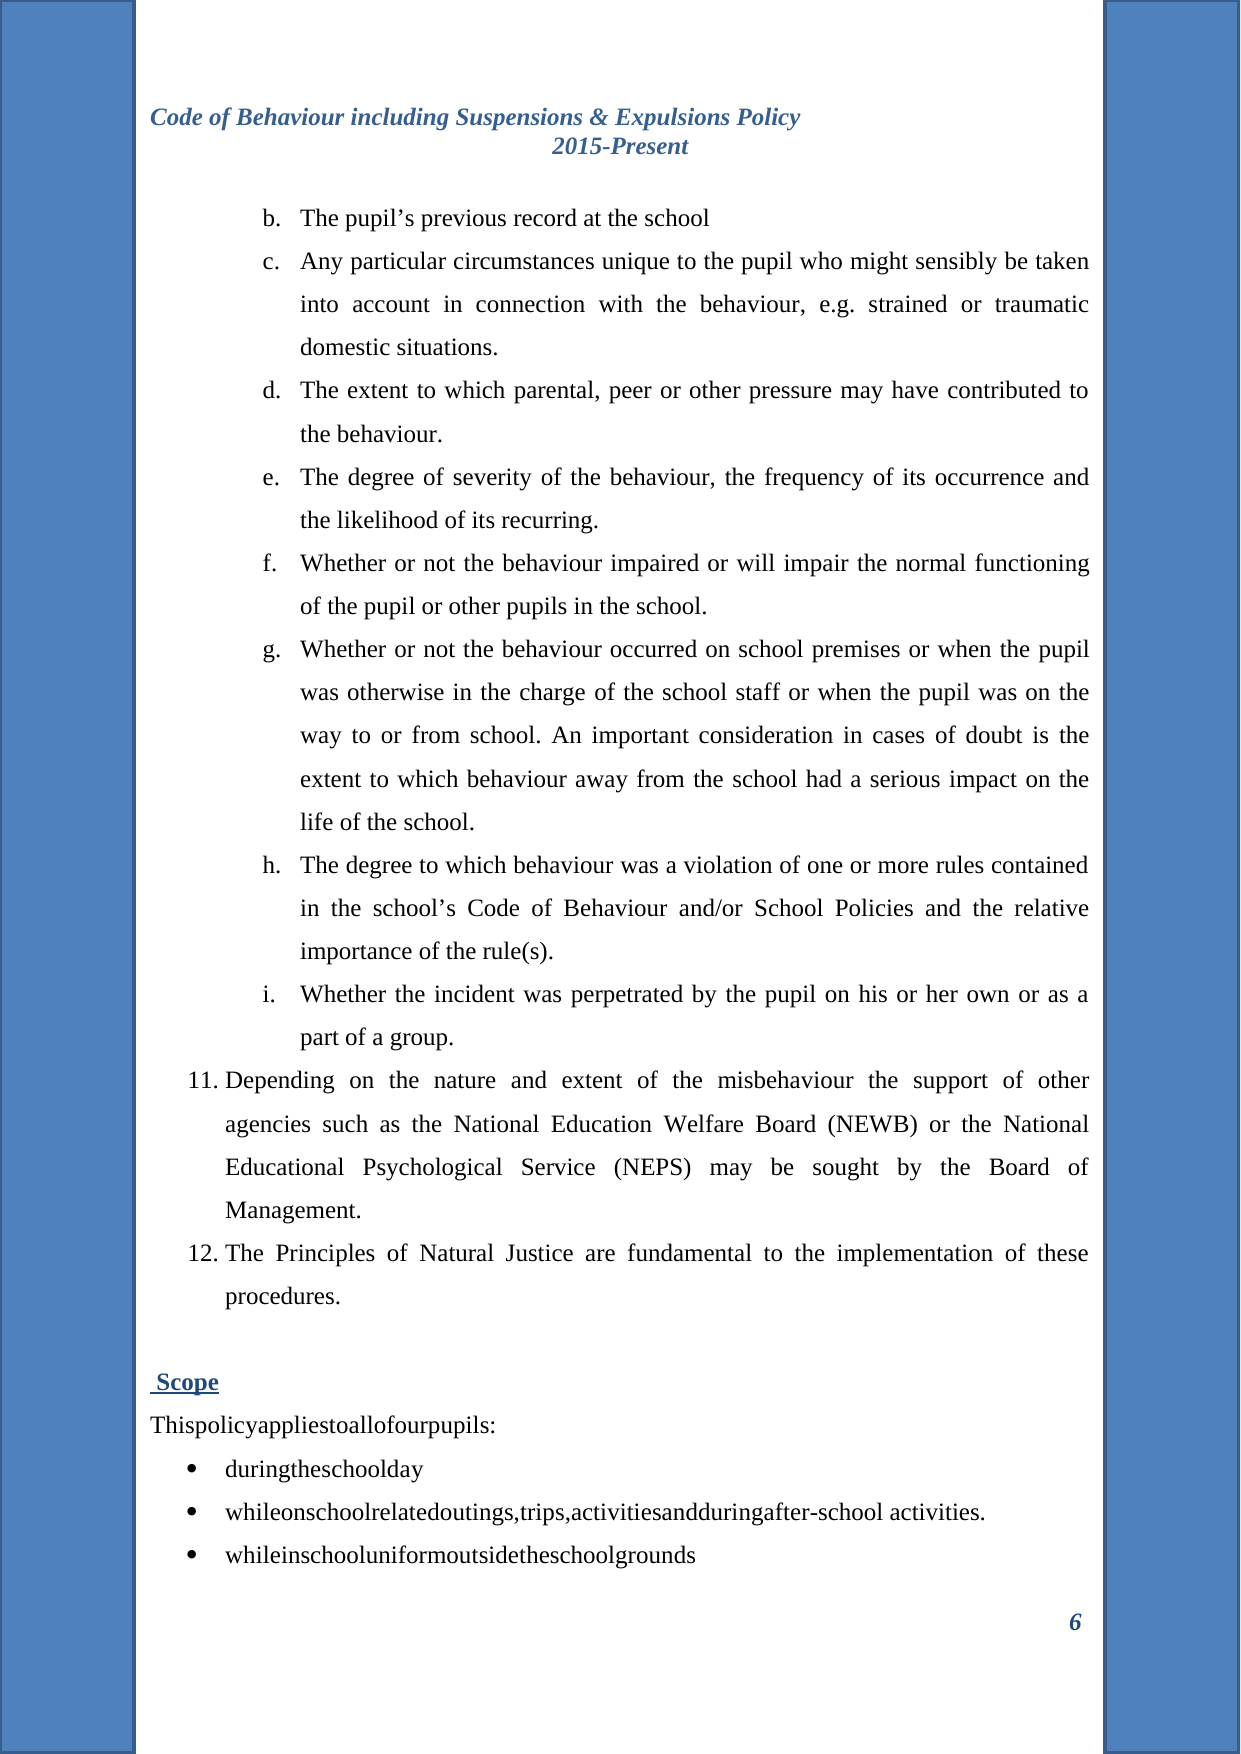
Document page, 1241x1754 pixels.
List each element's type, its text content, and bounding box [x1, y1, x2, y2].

list The degree to which behaviour was a violation of one or more rules contained in the school’s Code of Behaviour and/or School Policies and the relative importance of the rule(s). [262, 850, 1090, 965]
list duringtheschoolday [187, 1454, 1090, 1482]
subtitle Scope [150, 1367, 1090, 1396]
list The extent to which parental, peer or other pressure may have contributed to the behaviour. [262, 376, 1090, 447]
list Any particular circumstances unique to the pupil who might sensibly be taken into account in connection with the behaviour, e.g. strained or traumatic domestic situations. [262, 246, 1090, 361]
list The Principles of Natural Justice are fundamental to the implementation of these procedures. [187, 1238, 1090, 1310]
list Depending on the nature and extent of the misbehaviour the support of other agencies such as the National Education Welfare Board (NEWB) or the National Educational Psychological Service (NEPS) may be sought by the Board of Management. [187, 1066, 1090, 1224]
list Whether or not the behaviour occurred on school premises or when the pupil was otherwise in the charge of the school staff or when the pupil was on the way to or from school. An important consideration in cases of doubt is the extent to which behaviour away from the school had a serious impact on the life of the school. [262, 634, 1090, 836]
text Thispolicyappliestoallofourpupils: [150, 1411, 1090, 1439]
list Whether or not the behaviour impaired or will impair the normal functioning of the pupil or other pupils in the school. [262, 548, 1090, 620]
list whileinschooluniformoutsidetheschoolgrounds [187, 1540, 1090, 1569]
list The degree of severity of the behaviour, the frequency of its occurrence and the likelihood of its recurring. [262, 462, 1090, 534]
list whileonschoolrelatedoutings,trips,activitiesandduringafter-school activities. [187, 1497, 1090, 1526]
list The pupil’s previous record at the school [262, 203, 1090, 232]
list Whether the incident was perpetrated by the pupil on his or her own or as a part of a group. [262, 979, 1090, 1051]
